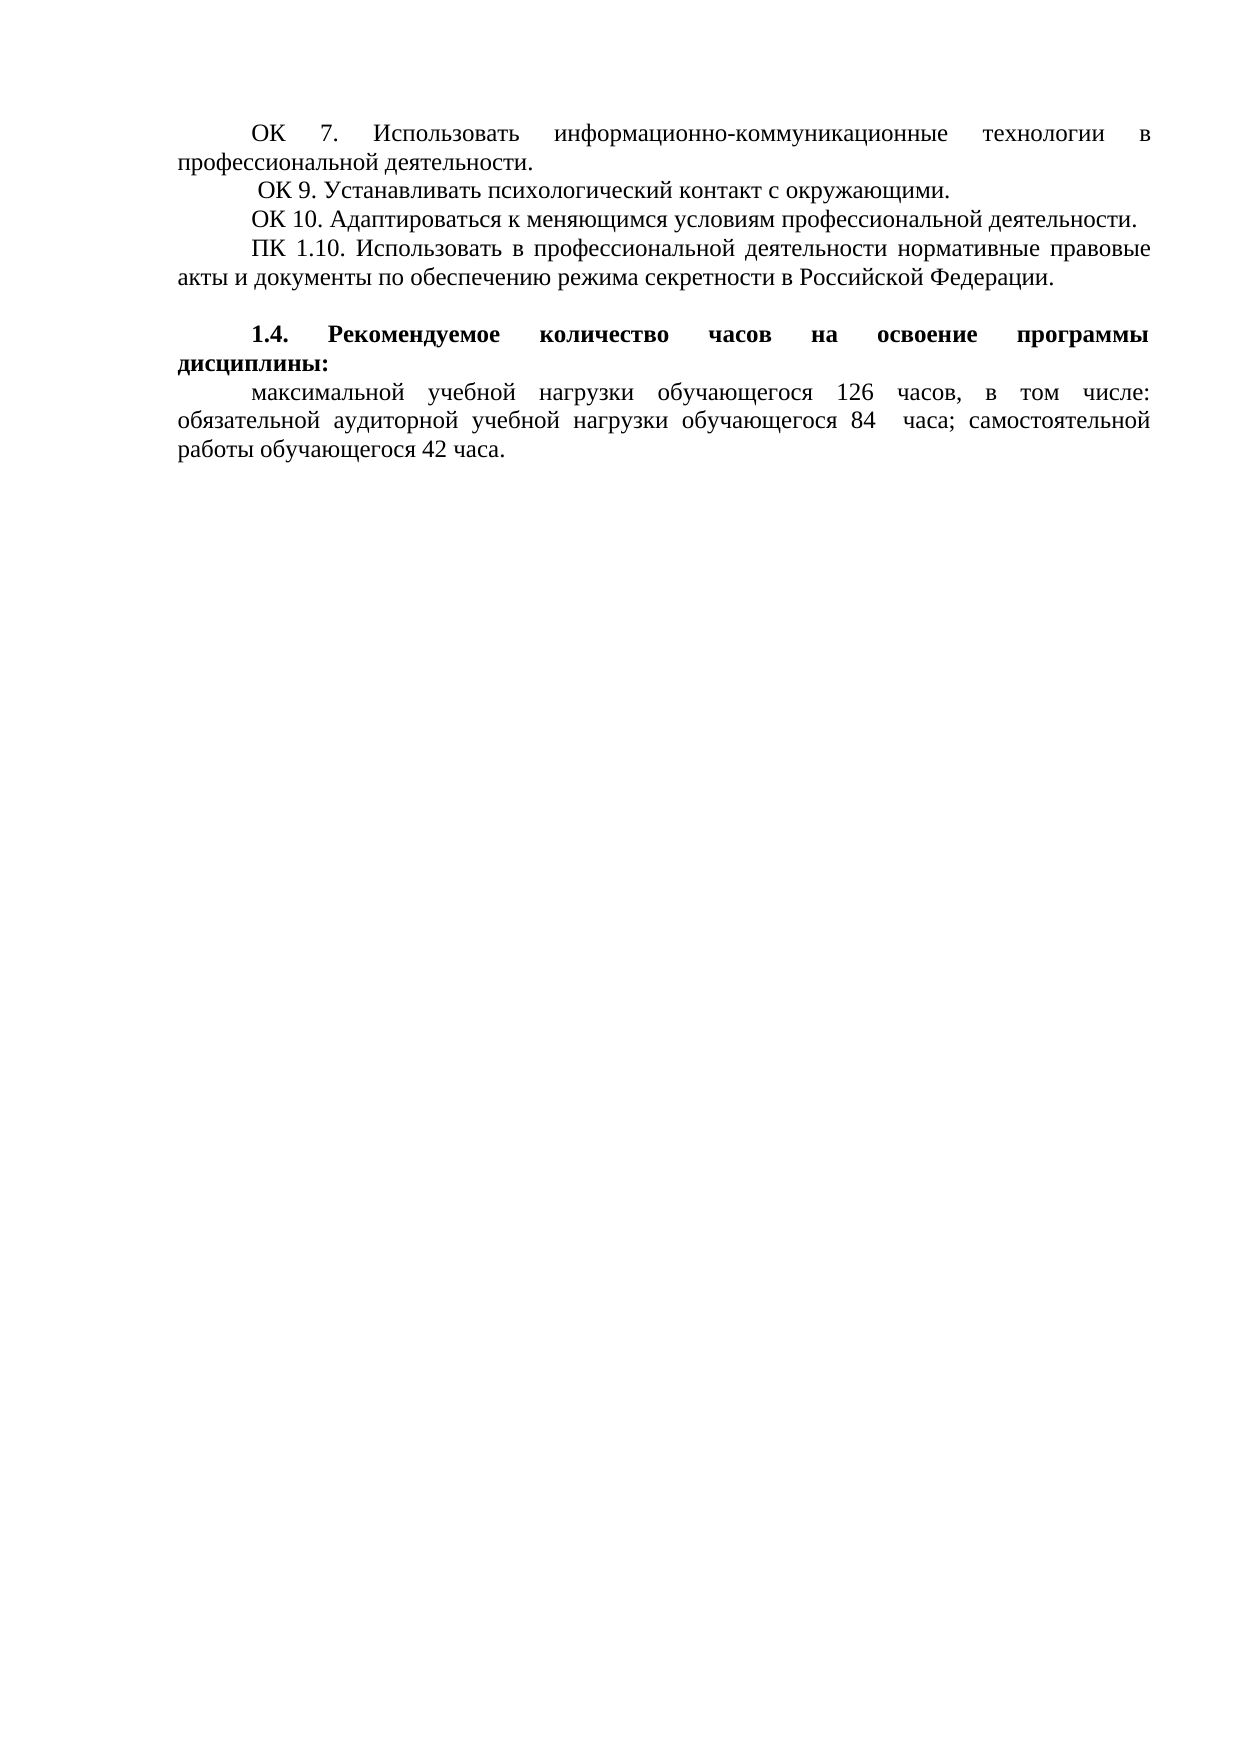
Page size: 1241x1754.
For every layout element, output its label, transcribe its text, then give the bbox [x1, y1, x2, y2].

text ПК 1.10. Использовать в профессиональной деятельности нормативные правовые акты и документы по обеспечению режима секретности в Российской Федерации. [177, 233, 1152, 291]
text ОК 9. Устанавливать психологический контакт с окружающими. [177, 176, 1152, 204]
text 1.4. Рекомендуемое количество часов на освоение программы дисциплины: [177, 319, 1152, 377]
text ОК 10. Адаптироваться к меняющимся условиям профессиональной деятельности. [177, 204, 1152, 233]
text ОК 7. Использовать информационно-коммуникационные технологии в профессиональной деятельности. [177, 118, 1152, 176]
text максимальной учебной нагрузки обучающегося 126 часов, в том числе: обязательной аудиторной учебной нагрузки обучающегося 84 часа; самостоятельной работы обучающегося 42 часа. [177, 377, 1152, 463]
